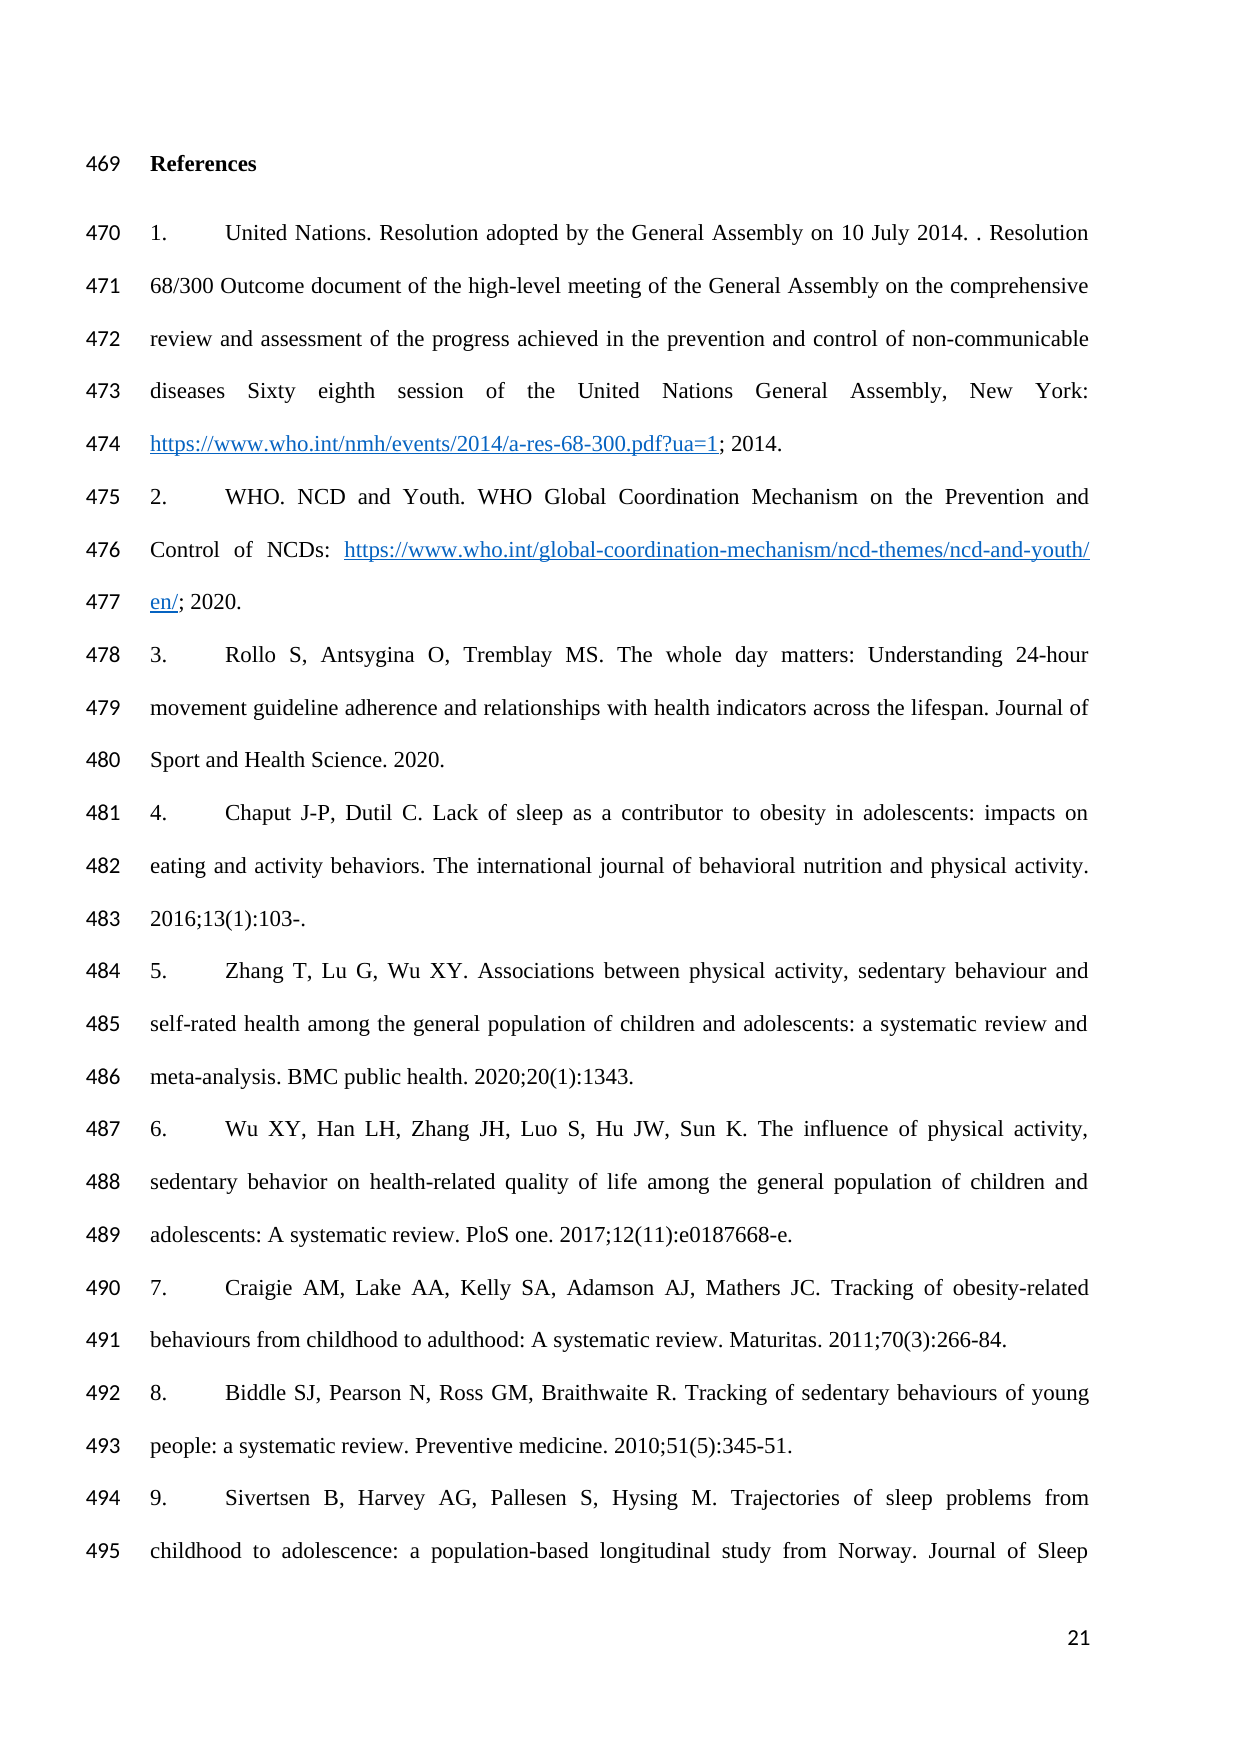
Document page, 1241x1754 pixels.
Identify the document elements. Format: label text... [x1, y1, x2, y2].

text 4. Chaput J-P, Dutil C. Lack of sleep as a contributor to obesity in adolescents: impacts on eating and activity behaviors. The international journal of behavioral nutrition and physical activity. 2016;13(1):103-. [150, 799, 1090, 931]
text References [150, 150, 1090, 176]
text 5. Zhang T, Lu G, Wu XY. Associations between physical activity, sedentary behaviour and self-rated health among the general population of children and adolescents: a systematic review and meta-analysis. BMC public health. 2020;20(1):1343. [150, 957, 1090, 1089]
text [150, 1484, 1090, 1563]
text 2. WHO. NCD and Youth. WHO Global Coordination Mechanism on the Prevention and Control of NCDs: https://www.who.int/global-coordination-mechanism/ncd-themes/ncd-and-youth/en/; 2020. [150, 483, 1090, 615]
text 8. Biddle SJ, Pearson N, Ross GM, Braithwaite R. Tracking of sedentary behaviours of young people: a systematic review. Preventive medicine. 2010;51(5):345-51. [150, 1379, 1090, 1458]
text 1. United Nations. Resolution adopted by the General Assembly on 10 July 2014. . Resolution 68/300 Outcome document of the high-level meeting of the General Assembly on the comprehensive review and assessment of the progress achieved in the prevention and control of non-communicable diseases Sixty eighth session of the United Nations General Assembly, New York: https://www.who.int/nmh/events/2014/a-res-68-300.pdf?ua=1; 2014. [150, 219, 1090, 457]
text 6. Wu XY, Han LH, Zhang JH, Luo S, Hu JW, Sun K. The influence of physical activity, sedentary behavior on health-related quality of life among the general population of children and adolescents: A systematic review. PloS one. 2017;12(11):e0187668-e. [150, 1115, 1090, 1247]
text 7. Craigie AM, Lake AA, Kelly SA, Adamson AJ, Mathers JC. Tracking of obesity-related behaviours from childhood to adulthood: A systematic review. Maturitas. 2011;70(3):266-84. [150, 1273, 1090, 1353]
text 3. Rollo S, Antsygina O, Tremblay MS. The whole day matters: Understanding 24-hour movement guideline adherence and relationships with health indicators across the lifespan. Journal of Sport and Health Science. 2020. [150, 641, 1090, 773]
